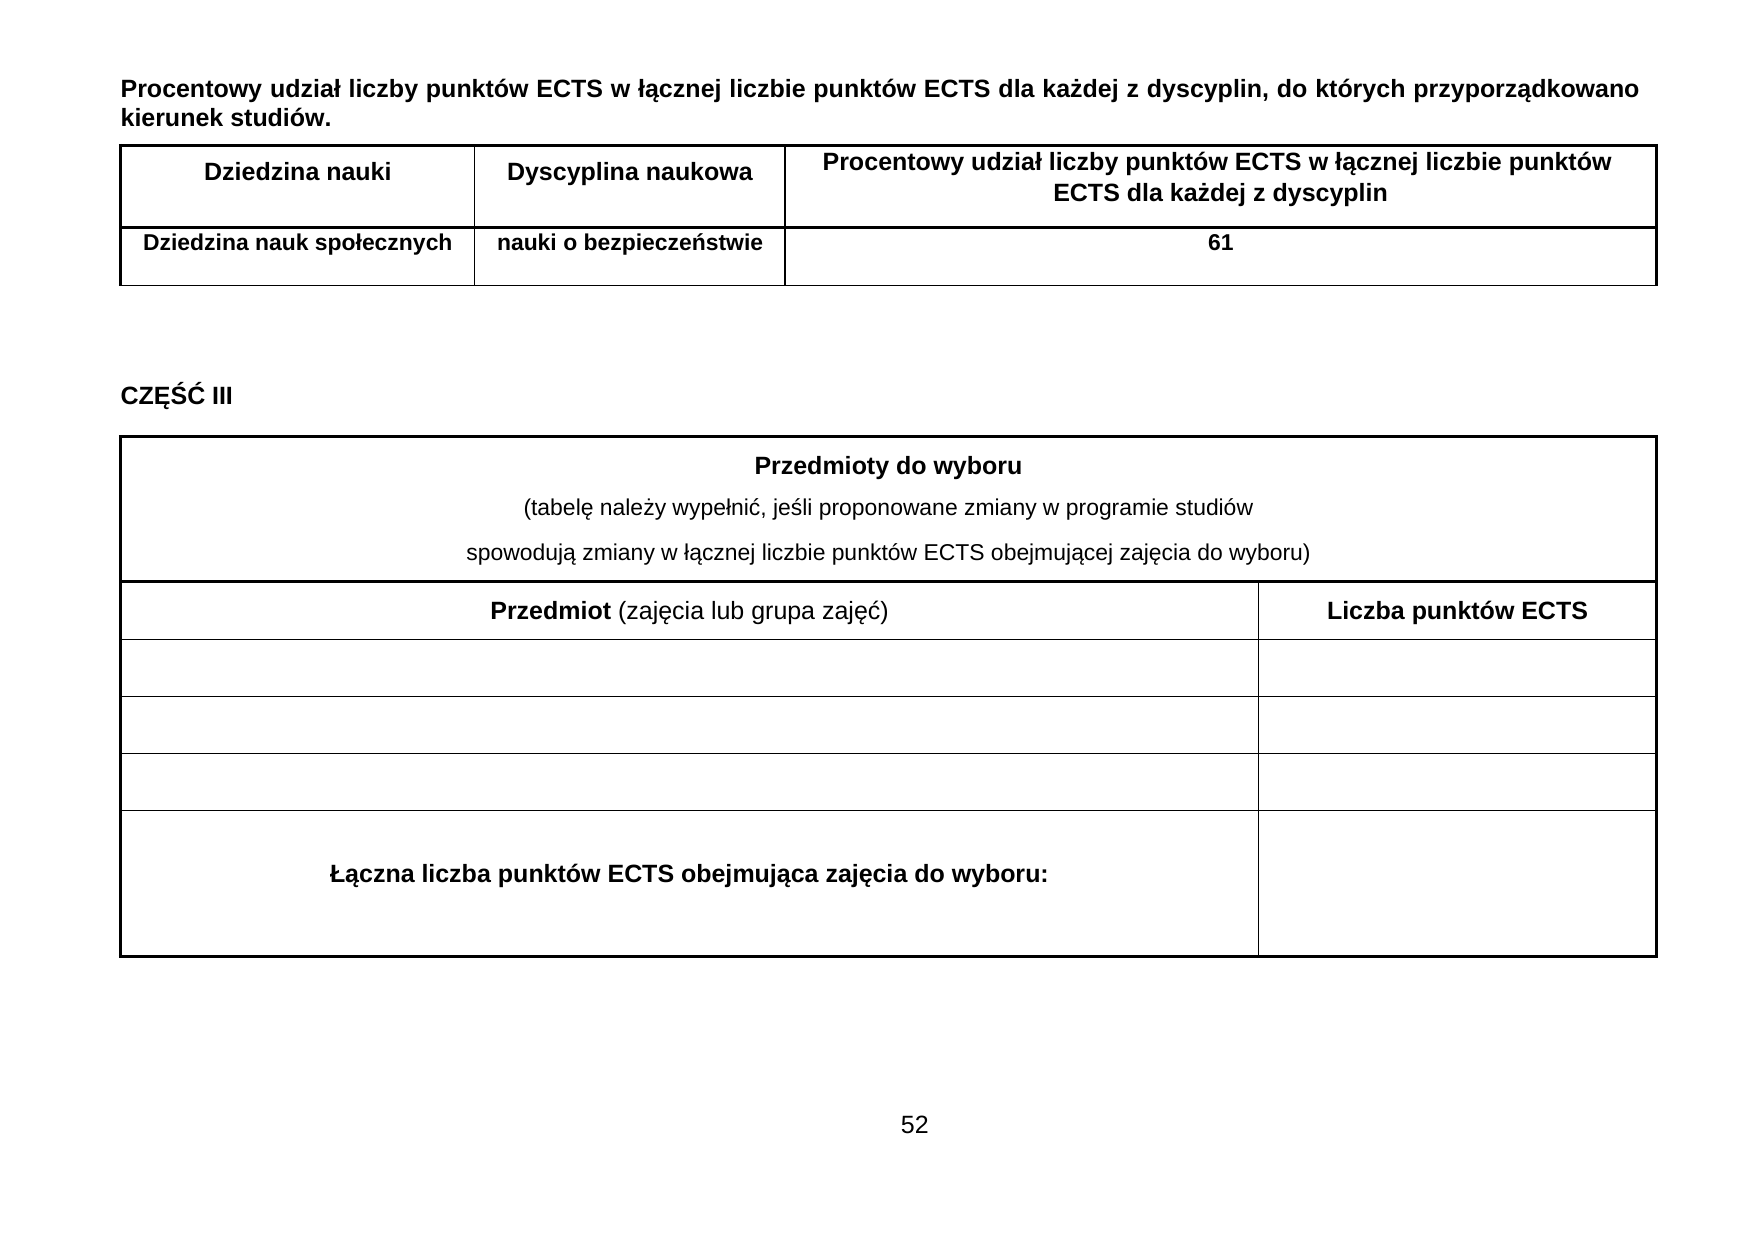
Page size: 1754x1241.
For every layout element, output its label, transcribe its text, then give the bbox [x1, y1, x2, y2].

table_header Dziedzina nauki [122, 147, 474, 226]
text Procentowy udział liczby punktów ECTS w łącznej liczbie punktów ECTS dla każdej z dyscyplin, do których przyporządkowano kierunek studiów. [120, 74, 1642, 131]
table_header Przedmioty do wyboru (tabelę należy wypełnić, jeśli proponowane zmiany w programie studiów spowodują zmiany w łącznej liczbie punktów ECTS obejmującej zajęcia do wyboru) [122, 438, 1655, 580]
table_cell [122, 754, 1258, 810]
text CZĘŚĆ III [120, 381, 1679, 410]
table_cell Łączna liczba punktów ECTS obejmująca zajęcia do wyboru: [122, 811, 1258, 954]
table_header Procentowy udział liczby punktów ECTS w łącznej liczbie punktów ECTS dla każdej z dyscyplin [786, 147, 1655, 226]
table_cell [1259, 697, 1655, 753]
table_cell Dziedzina nauk społecznych [122, 229, 474, 285]
table_header Dyscyplina naukowa [475, 147, 784, 226]
table_cell [1259, 811, 1655, 954]
table_cell [122, 697, 1258, 753]
table_cell [1259, 640, 1655, 696]
table_cell nauki o bezpieczeństwie [475, 229, 784, 285]
table_cell [1259, 754, 1655, 810]
table_cell Liczba punktów ECTS [1259, 583, 1655, 639]
table_cell 61 [786, 229, 1655, 285]
table_cell [122, 640, 1258, 696]
table_cell Przedmiot (zajęcia lub grupa zajęć) [122, 583, 1258, 639]
